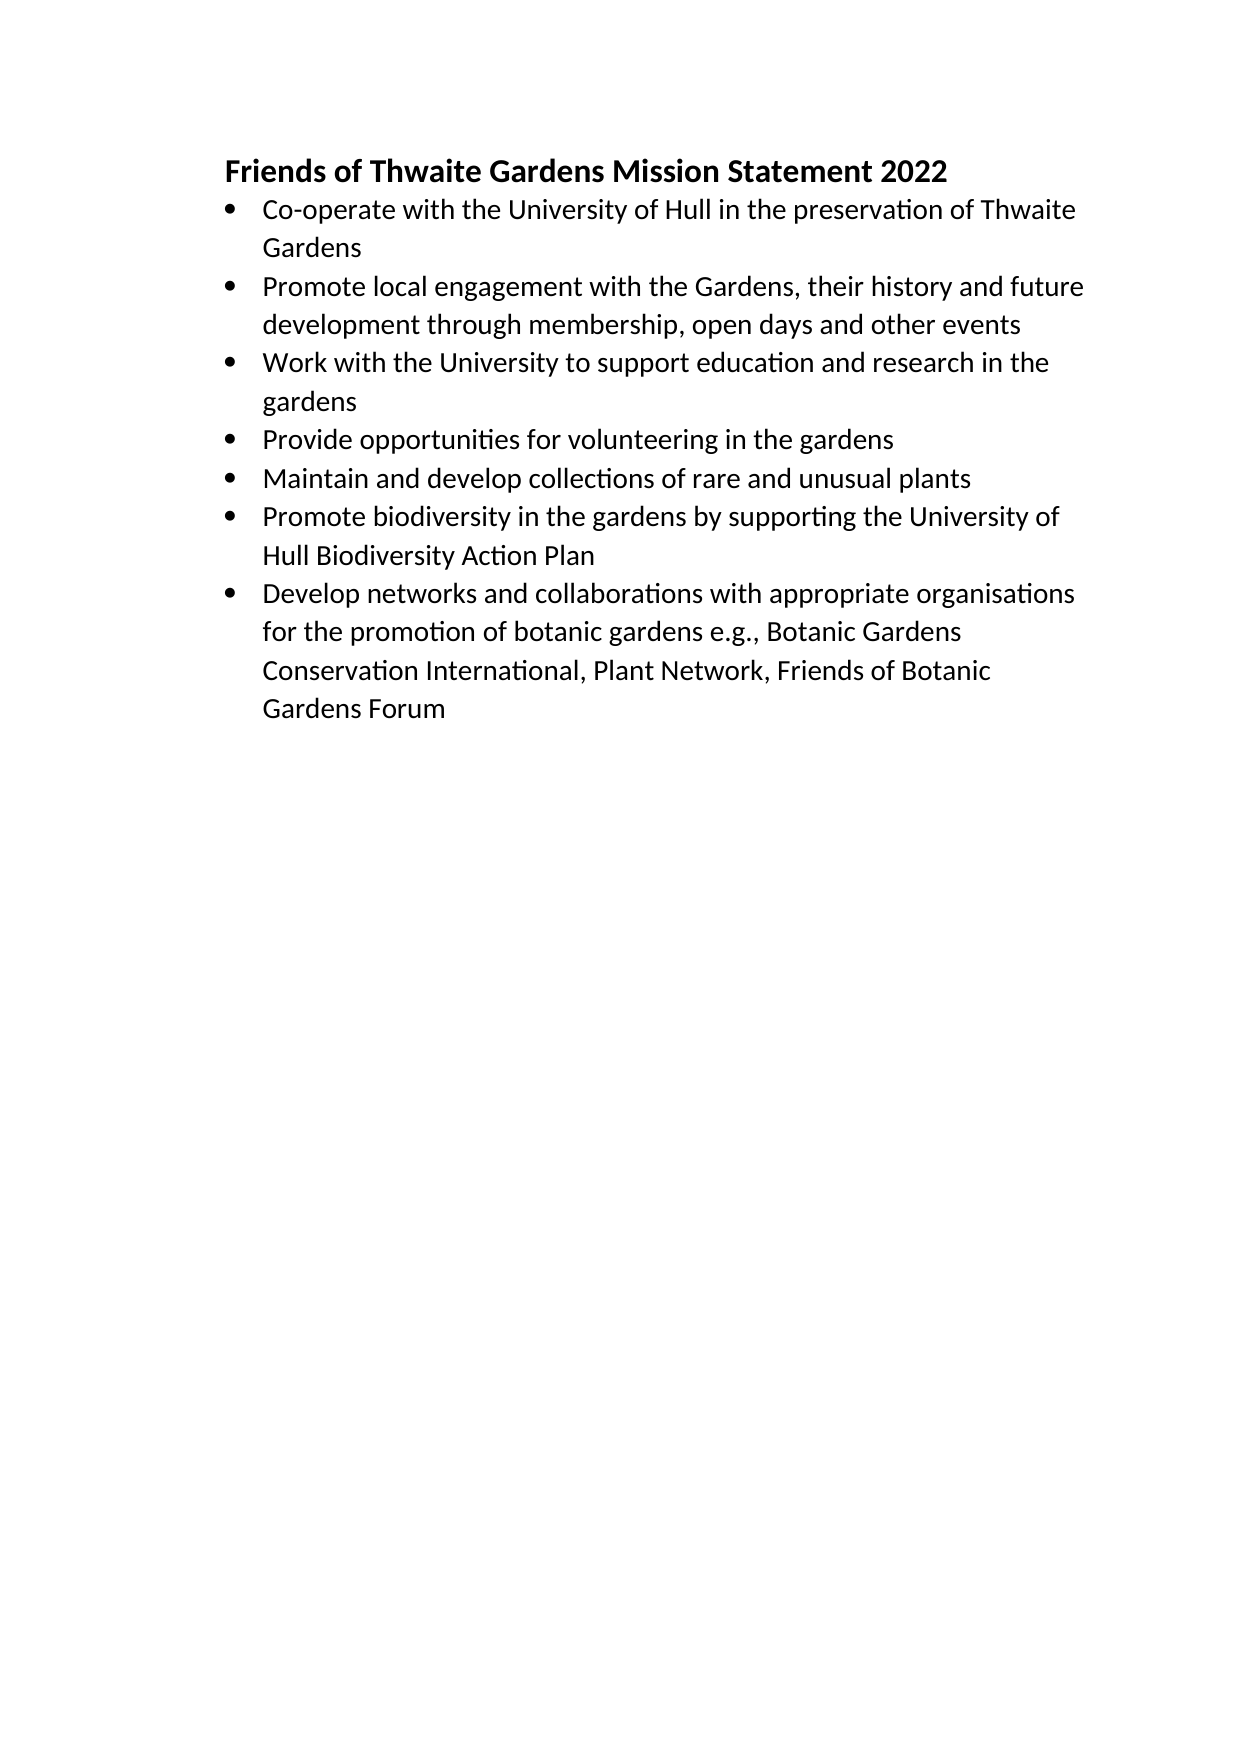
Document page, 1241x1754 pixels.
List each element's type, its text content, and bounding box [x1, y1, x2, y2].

list Promote biodiversity in the gardens by supporting the University of Hull Biodiversity Action Plan [225, 498, 1090, 572]
list Promote local engagement with the Gardens, their history and future development through membership, open days and other events [225, 268, 1090, 342]
list Friends of Thwaite Gardens Mission Statement 2022 [225, 150, 1090, 191]
list Provide opportunities for volunteering in the gardens [225, 421, 1090, 457]
list Maintain and develop collections of rare and unusual plants [225, 460, 1090, 495]
list Develop networks and collaborations with appropriate organisations for the promotion of botanic gardens e.g., Botanic Gardens Conservation International, Plant Network, Friends of Botanic Gardens Forum [225, 575, 1090, 726]
list Work with the University to support education and research in the gardens [225, 344, 1090, 418]
list Co-operate with the University of Hull in the preservation of Thwaite Gardens [225, 191, 1090, 265]
